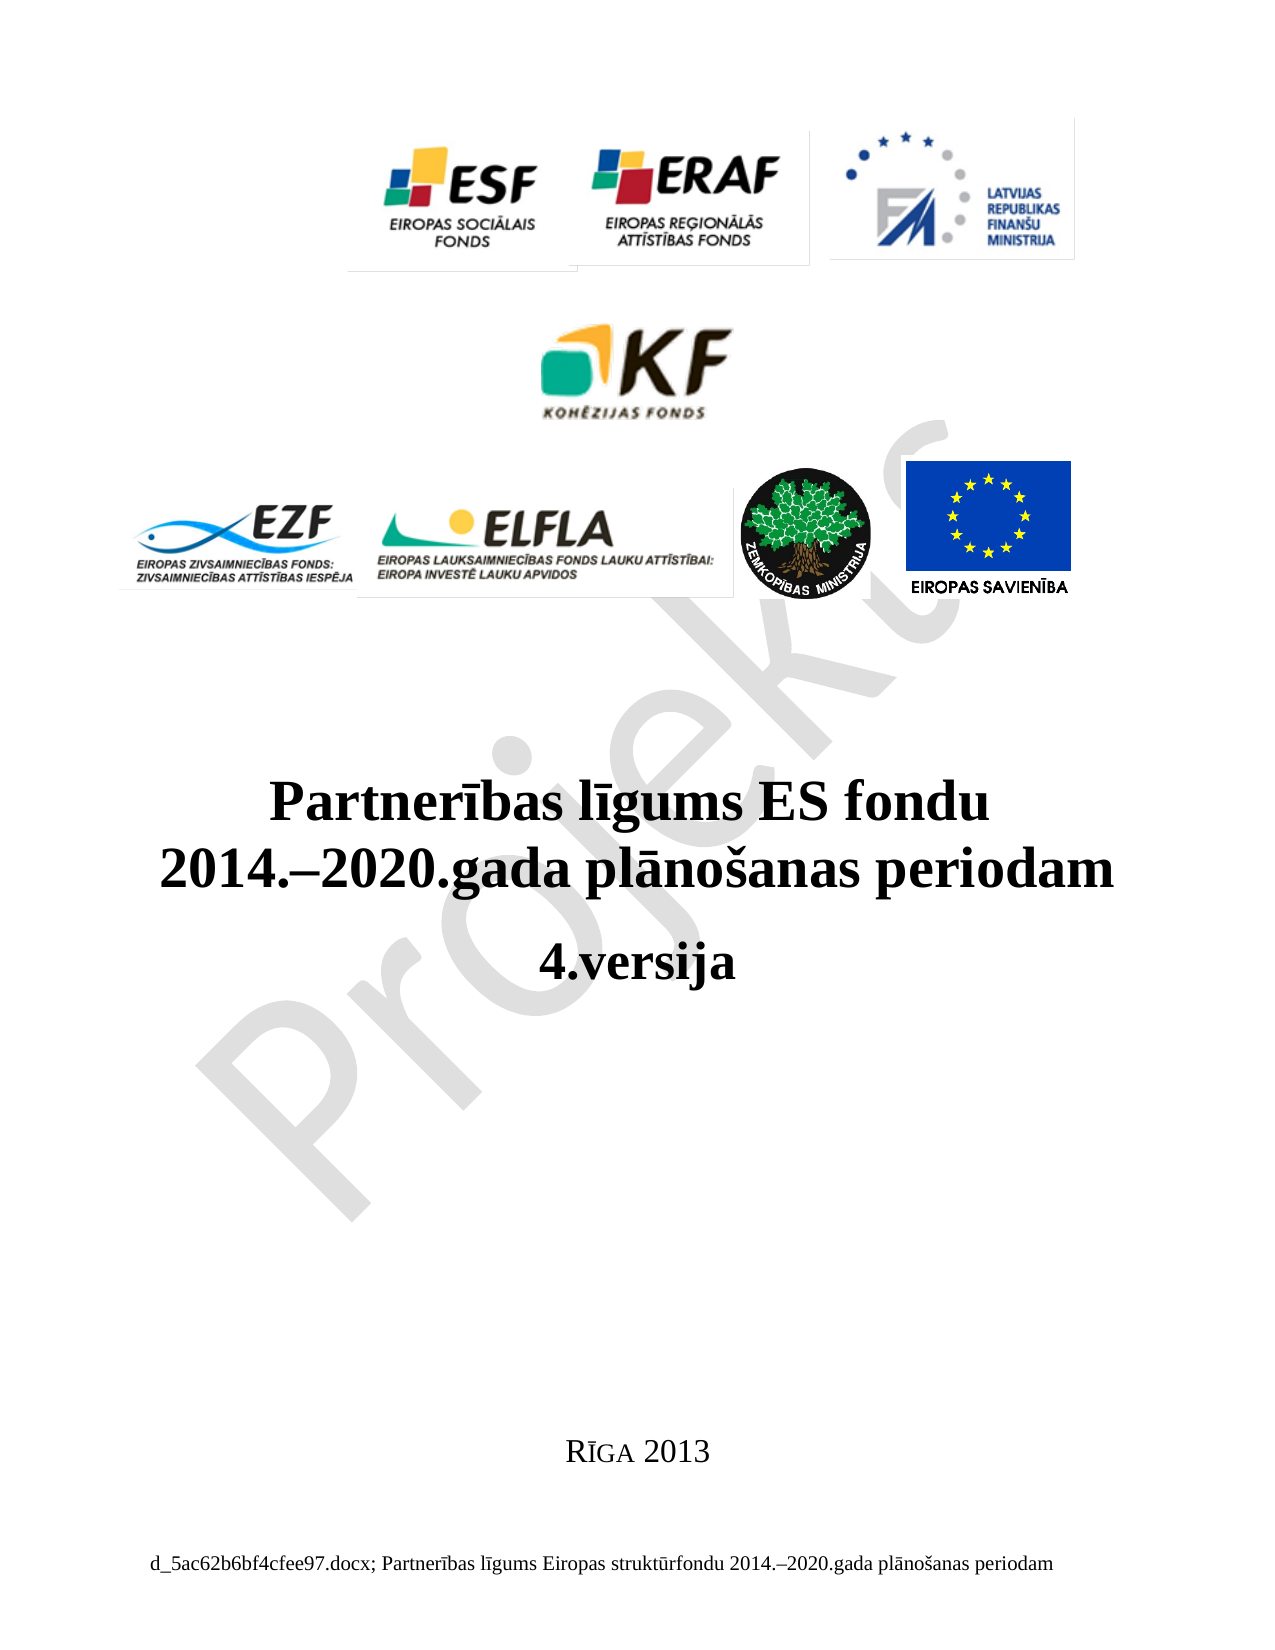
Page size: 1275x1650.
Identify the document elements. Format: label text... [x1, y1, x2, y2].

picture [347, 131, 810, 273]
picture [740, 468, 871, 599]
text 4.versija [150, 929, 1125, 991]
picture [900, 455, 1075, 599]
picture [541, 323, 734, 421]
title Partnerības līgums ES fondu 2014.–2020.gada plānošanas periodam [150, 766, 1125, 900]
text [150, 1432, 1125, 1470]
picture [829, 118, 1075, 260]
picture [118, 488, 735, 599]
